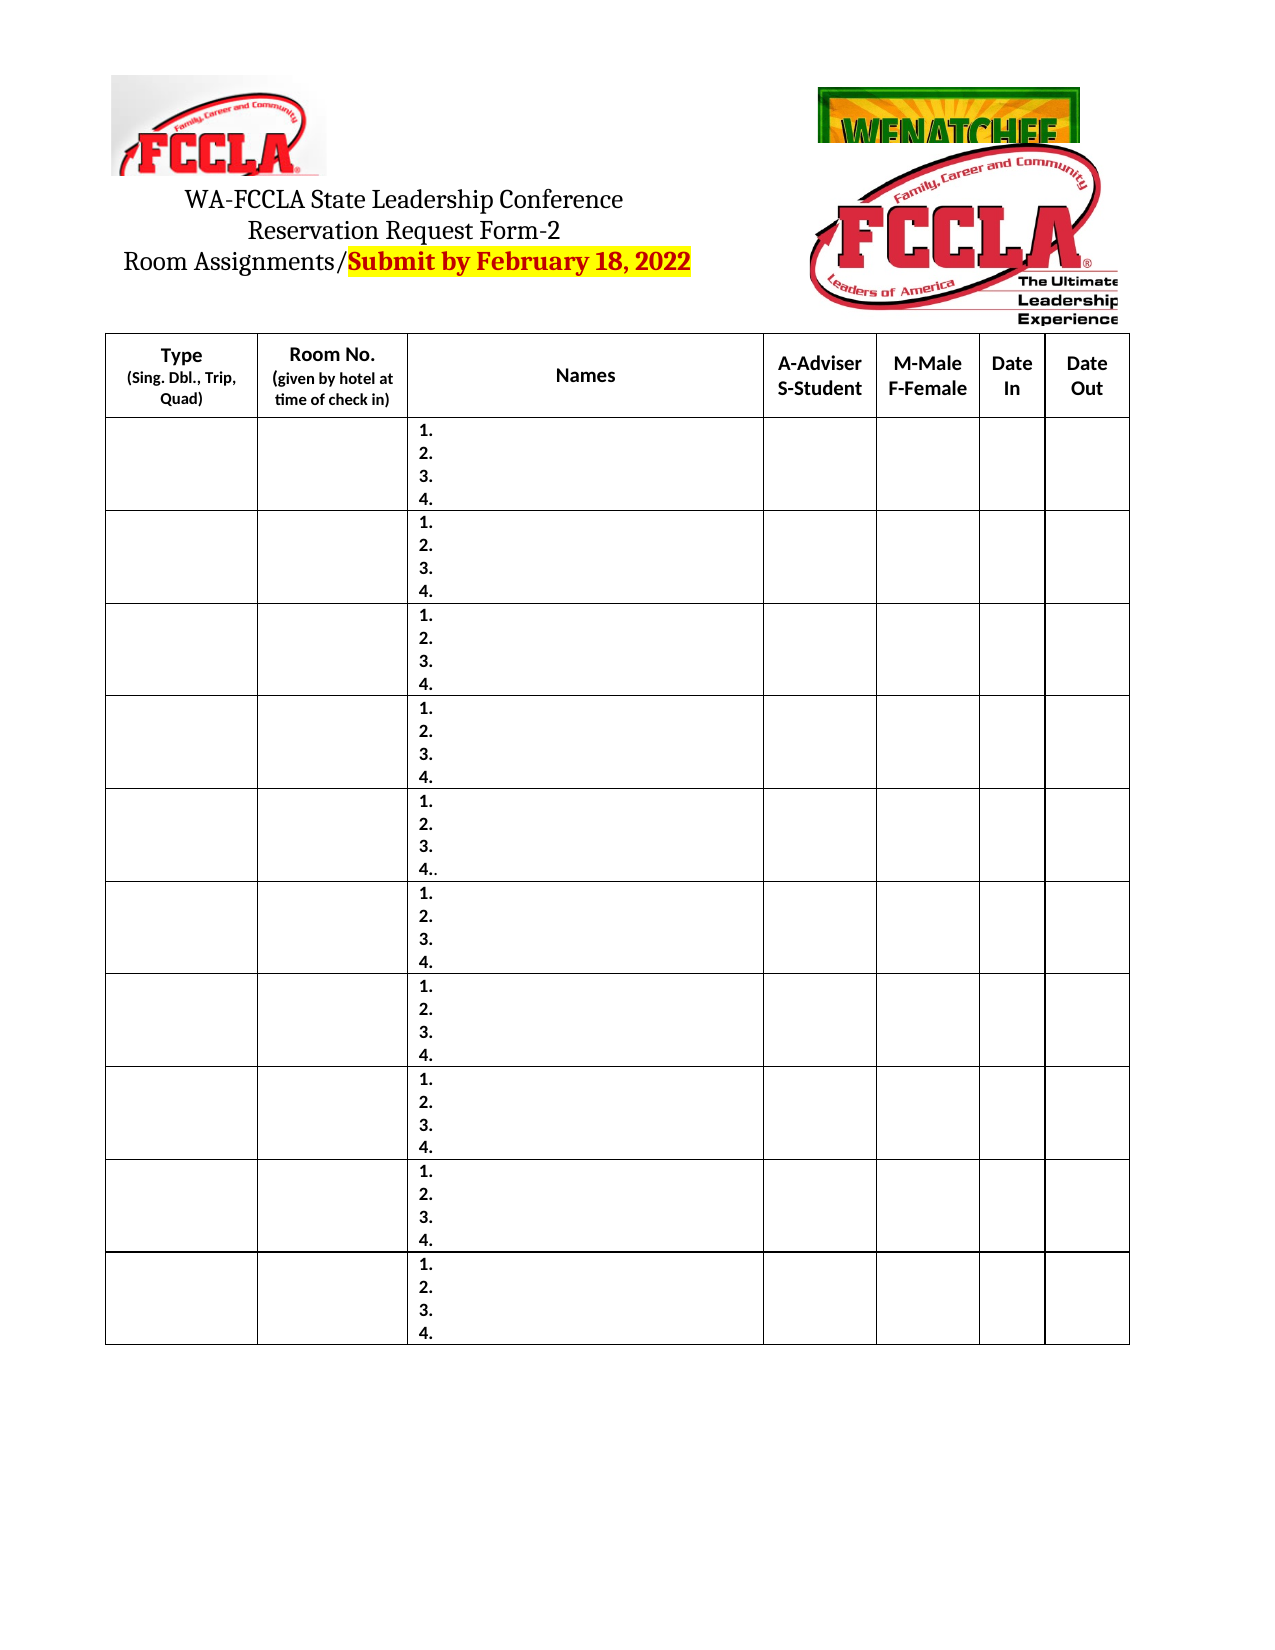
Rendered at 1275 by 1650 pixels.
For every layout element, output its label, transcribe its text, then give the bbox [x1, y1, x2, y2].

table_cell [980, 1160, 1044, 1251]
table_cell [106, 1160, 257, 1251]
table_cell [106, 418, 257, 510]
table_cell [764, 511, 876, 602]
table_cell [980, 789, 1044, 881]
table_cell [877, 696, 979, 788]
table_cell [1046, 789, 1129, 881]
table_header Room No. (given by hotel at time of check in) [258, 334, 407, 417]
table_cell [980, 511, 1044, 602]
table_header M-Male F-Female [877, 334, 979, 417]
table_cell [106, 1253, 257, 1344]
table_cell [1046, 1160, 1129, 1251]
table_cell [106, 882, 257, 973]
table_cell [258, 974, 407, 1066]
table_cell [980, 974, 1044, 1066]
table_cell [764, 1160, 876, 1251]
table_cell [764, 882, 876, 973]
table_cell [877, 1160, 979, 1251]
table_cell [258, 418, 407, 510]
table_cell [258, 604, 407, 695]
table_cell [258, 789, 407, 881]
table_cell [764, 604, 876, 695]
table_cell [877, 1067, 979, 1159]
table_cell [764, 974, 876, 1066]
table_cell [106, 511, 257, 602]
table_cell [980, 604, 1044, 695]
table_cell [980, 1253, 1044, 1344]
table_header Names [408, 334, 763, 417]
table_cell [258, 1160, 407, 1251]
table_cell [764, 696, 876, 788]
table_cell 1. 2. 3. 4. [408, 1067, 763, 1159]
table_cell [764, 789, 876, 881]
table_cell [258, 1253, 407, 1344]
table_cell [106, 974, 257, 1066]
table_cell [1046, 511, 1129, 602]
picture [808, 143, 1118, 324]
table_cell [1046, 1067, 1129, 1159]
table_cell 1. 2. 3. 4. [408, 1160, 763, 1251]
table_cell [980, 418, 1044, 510]
table_cell [980, 882, 1044, 973]
table_cell 1. 2. 3. 4. [408, 696, 763, 788]
table_cell [258, 511, 407, 602]
table_cell 1. 2. 3. 4.. [408, 789, 763, 881]
table_header Date Out [1046, 334, 1129, 417]
table_cell [877, 974, 979, 1066]
table_cell [106, 1067, 257, 1159]
table_cell [877, 418, 979, 510]
table_cell [1046, 974, 1129, 1066]
picture [105, 75, 327, 176]
table_cell [106, 696, 257, 788]
table_cell [980, 696, 1044, 788]
table_cell [764, 418, 876, 510]
table_cell [258, 1067, 407, 1159]
table_header Type (Sing. Dbl., Trip, Quad) [106, 334, 257, 417]
table_cell [1046, 604, 1129, 695]
table_cell 1. 2. 3. 4. [408, 882, 763, 973]
table_cell 1. 2. 3. 4. [408, 418, 763, 510]
table_cell [258, 696, 407, 788]
table_cell [877, 789, 979, 881]
table_cell [106, 789, 257, 881]
table_cell [764, 1067, 876, 1159]
table_header Date In [980, 334, 1044, 417]
table_cell 1. 2. 3. 4. [408, 1253, 763, 1344]
table_cell [877, 604, 979, 695]
table_cell [980, 1067, 1044, 1159]
table_cell [106, 604, 257, 695]
table_cell [1046, 1253, 1129, 1344]
table_cell 1. 2. 3. 4. [408, 604, 763, 695]
table_cell 1. 2. 3. 4. [408, 511, 763, 602]
table_cell [1046, 418, 1129, 510]
table_header A-Adviser S-Student [764, 334, 876, 417]
table_cell [764, 1253, 876, 1344]
table_cell [1046, 696, 1129, 788]
table_cell [877, 511, 979, 602]
table_cell [258, 882, 407, 973]
table_cell [877, 882, 979, 973]
table_cell [877, 1253, 979, 1344]
table_cell [1046, 882, 1129, 973]
table_cell 1. 2. 3. 4. [408, 974, 763, 1066]
